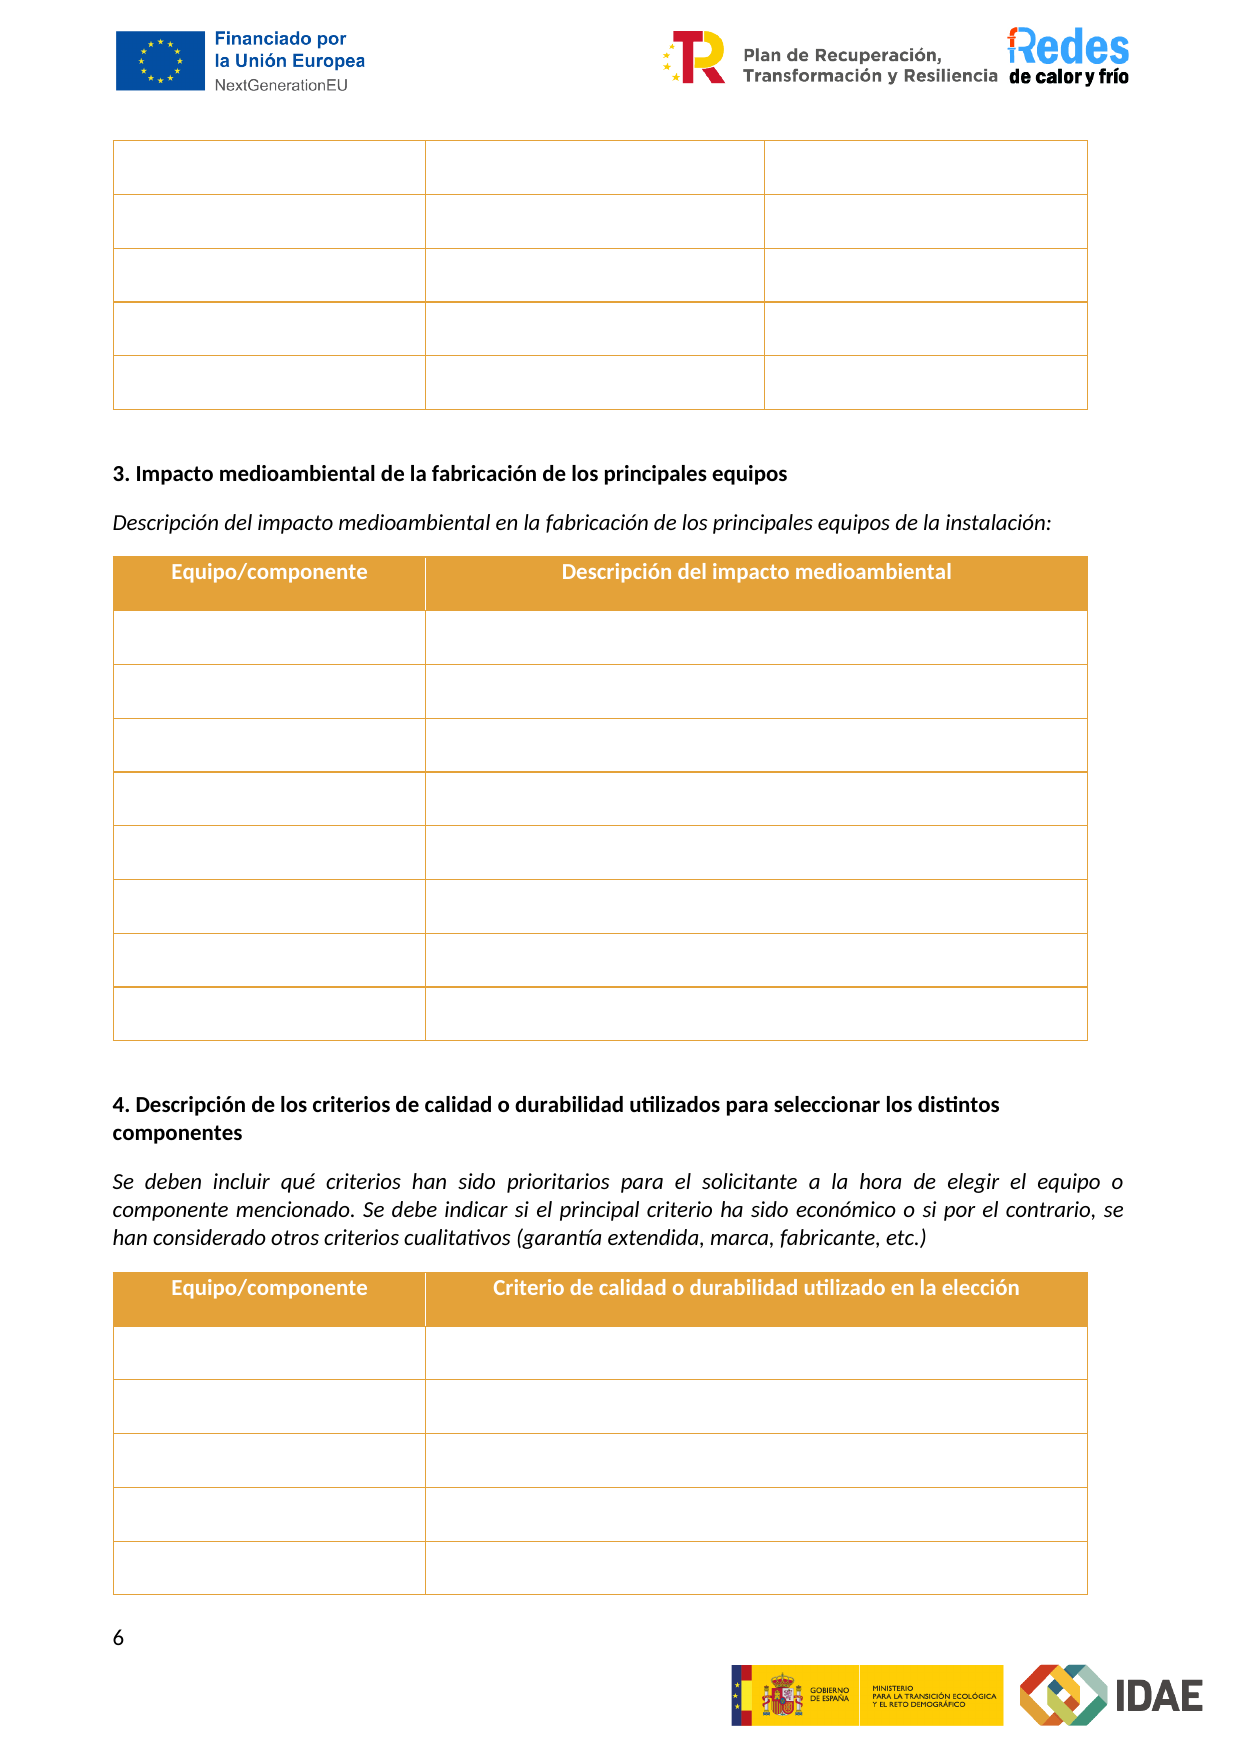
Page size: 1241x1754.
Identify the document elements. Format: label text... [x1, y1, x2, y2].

table_cell [426, 1327, 1087, 1379]
table_cell [114, 719, 425, 771]
table_header Descripción del impacto medioambiental [426, 558, 1087, 610]
table_cell [426, 880, 1087, 933]
table_cell [114, 934, 425, 986]
table_cell [426, 934, 1087, 986]
table_cell [114, 141, 425, 194]
table_cell [426, 988, 1087, 1040]
table_cell [426, 1380, 1087, 1433]
table_cell [426, 1542, 1087, 1594]
table_cell [426, 1434, 1087, 1487]
table_header Criterio de calidad o durabilidad utilizado en la elección [426, 1273, 1087, 1326]
picture [659, 25, 1003, 86]
table_cell [426, 356, 764, 409]
table_cell [114, 1380, 425, 1433]
table_cell [114, 826, 425, 879]
table_cell [426, 141, 764, 194]
table_cell [765, 249, 1087, 301]
table_cell [114, 1434, 425, 1487]
table_cell [426, 826, 1087, 879]
table_cell [114, 880, 425, 933]
table_cell [114, 773, 425, 825]
table_cell [114, 611, 425, 664]
table_cell [426, 249, 764, 301]
table_cell [114, 303, 425, 355]
text 4. Descripción de los criterios de calidad o durabilidad utilizados para seleccionar los distintos componentes [112, 1090, 1128, 1146]
table_cell [426, 1488, 1087, 1541]
table_cell [114, 356, 425, 409]
picture [1007, 27, 1129, 87]
table_cell [426, 303, 764, 355]
table_cell [114, 988, 425, 1040]
table_cell [426, 719, 1087, 771]
picture [731, 1665, 1004, 1726]
table_cell [765, 195, 1087, 248]
table_cell [765, 303, 1087, 355]
table_cell [765, 356, 1087, 409]
text Se deben incluir qué criterios han sido prioritarios para el solicitante a la hora de elegir el equipo o componente mencionado. Se debe indicar si el principal criterio ha sido económico o si por el contrario, se han considerado otros criterios cualitativos (garantía extendida, marca, fabricante, etc.) [112, 1167, 1128, 1251]
table_cell [114, 665, 425, 718]
table_cell [114, 249, 425, 301]
text 3. Impacto medioambiental de la fabricación de los principales equipos [112, 459, 1128, 487]
table_header Equipo/componente [114, 558, 425, 610]
picture [116, 31, 365, 91]
table_cell [114, 1327, 425, 1379]
table_cell [114, 195, 425, 248]
picture [1020, 1664, 1203, 1726]
table_header Equipo/componente [114, 1273, 425, 1326]
table_cell [114, 1542, 425, 1594]
table_cell [426, 665, 1087, 718]
table_cell [426, 773, 1087, 825]
table_cell [765, 141, 1087, 194]
table_cell [426, 195, 764, 248]
text Descripción del impacto medioambiental en la fabricación de los principales equipos de la instalación: [112, 508, 1128, 536]
table_cell [114, 1488, 425, 1541]
table_cell [426, 611, 1087, 664]
